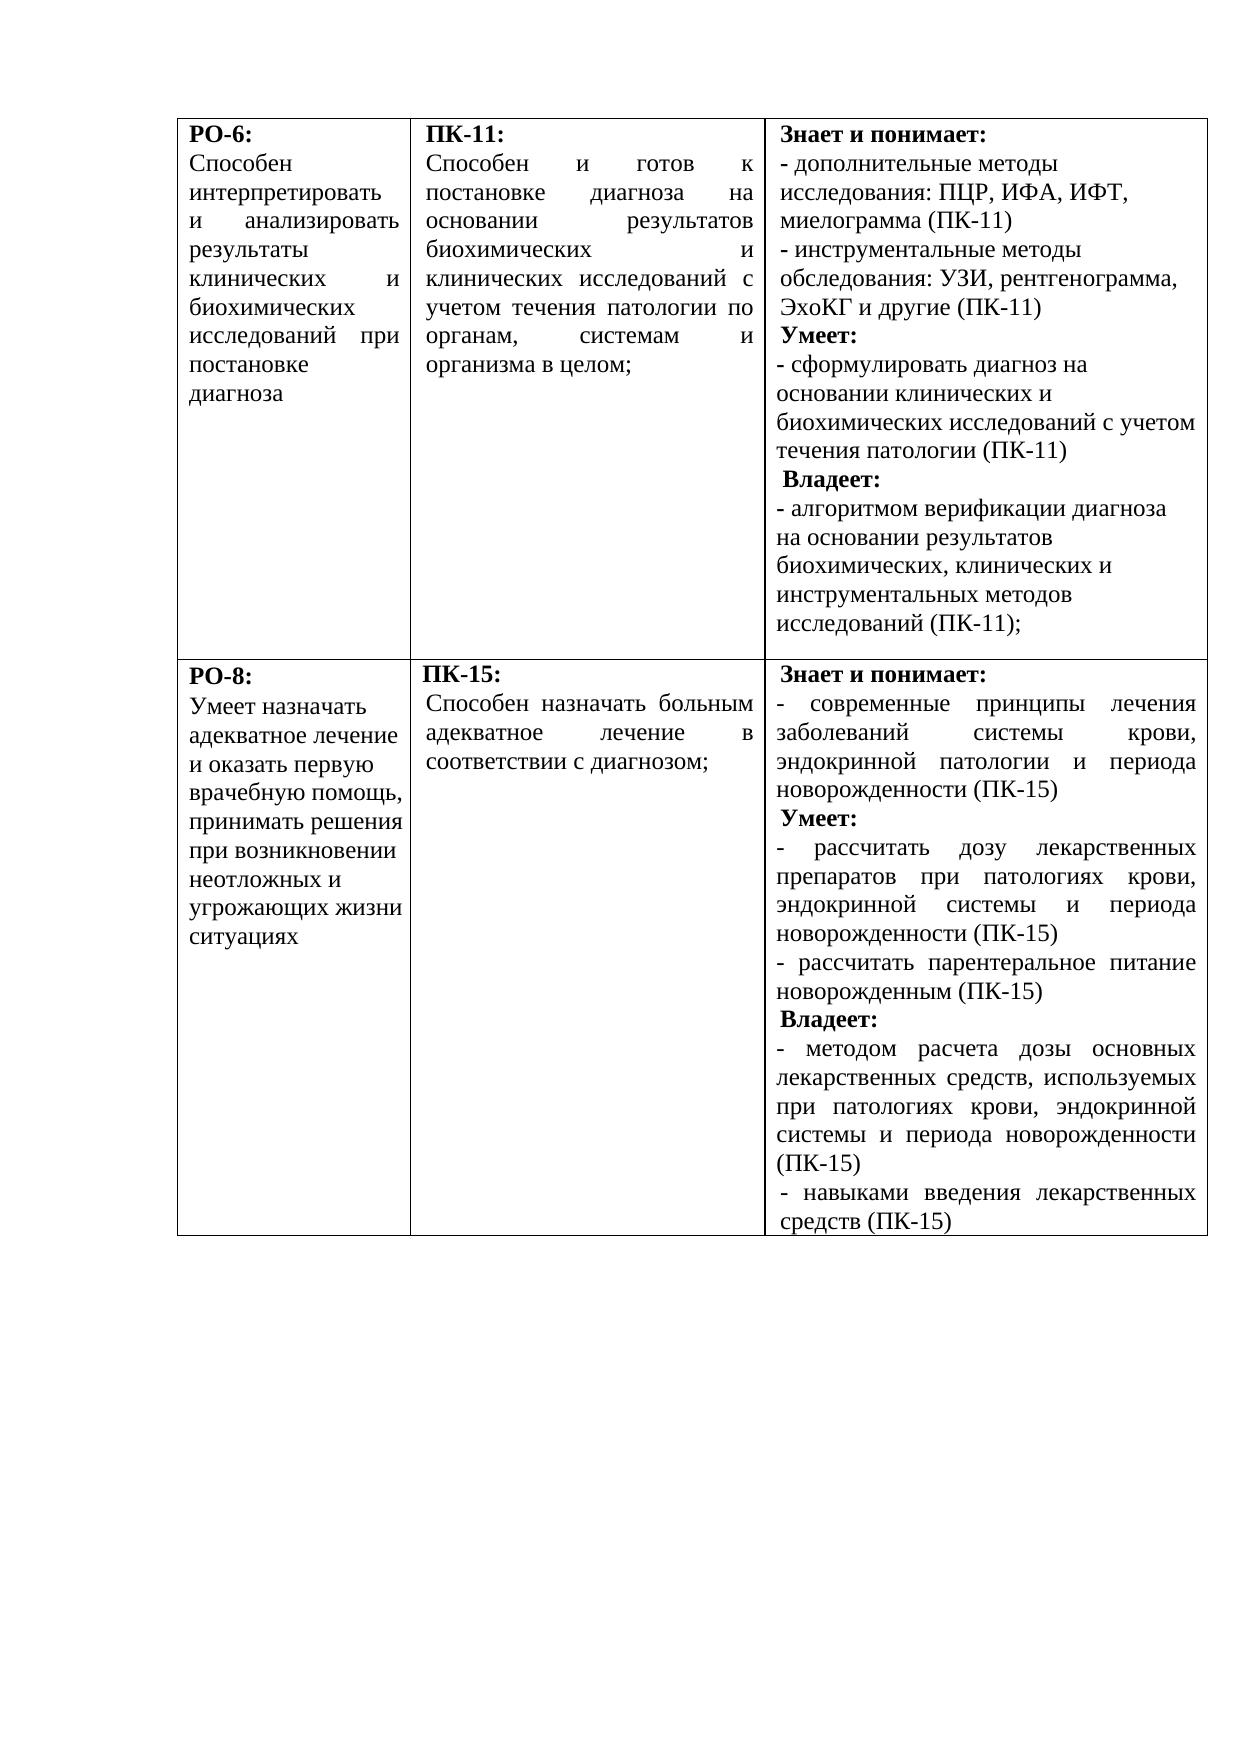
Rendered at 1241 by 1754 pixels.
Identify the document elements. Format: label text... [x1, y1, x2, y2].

table_cell Знает и понимает: - дополнительные методы исследования: ПЦР, ИФА, ИФТ, миелограмма (ПК-11) - инструментальные методы обследования: УЗИ, рентгенограмма, ЭхоКГ и другие (ПК-11) Умеет: - сформулировать диагноз на основании клинических и биохимических исследований с учетом течения патологии (ПК-11) Владеет: - алгоритмом верификации диагноза на основании результатов биохимических, клинических и инструментальных методов исследований (ПК-11); [766, 119, 1207, 658]
table_cell Знает и понимает: - современные принципы лечения заболеваний системы крови, эндокринной патологии и периода новорожденности (ПК-15) Умеет: - рассчитать дозу лекарственных препаратов при патологиях крови, эндокринной системы и периода новорожденности (ПК-15) - рассчитать парентеральное питание новорожденным (ПК-15) Владеет: - методом расчета дозы основных лекарственных средств, используемых при патологиях крови, эндокринной системы и периода новорожденности (ПК-15) - навыками введения лекарственных средств (ПК-15) [766, 660, 1207, 1234]
table_cell РО-6: Способен интерпретировать и анализировать результаты клинических и биохимических исследований при постановке диагноза [178, 119, 410, 658]
table_cell ПК-11: Способен и готов к постановке диагноза на основании результатов биохимических и клинических исследований с учетом течения патологии по органам, системам и организма в целом; [411, 119, 764, 658]
table_cell ПК-15: Способен назначать больным адекватное лечение в соответствии с диагнозом; [411, 660, 764, 1234]
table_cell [178, 660, 410, 1234]
